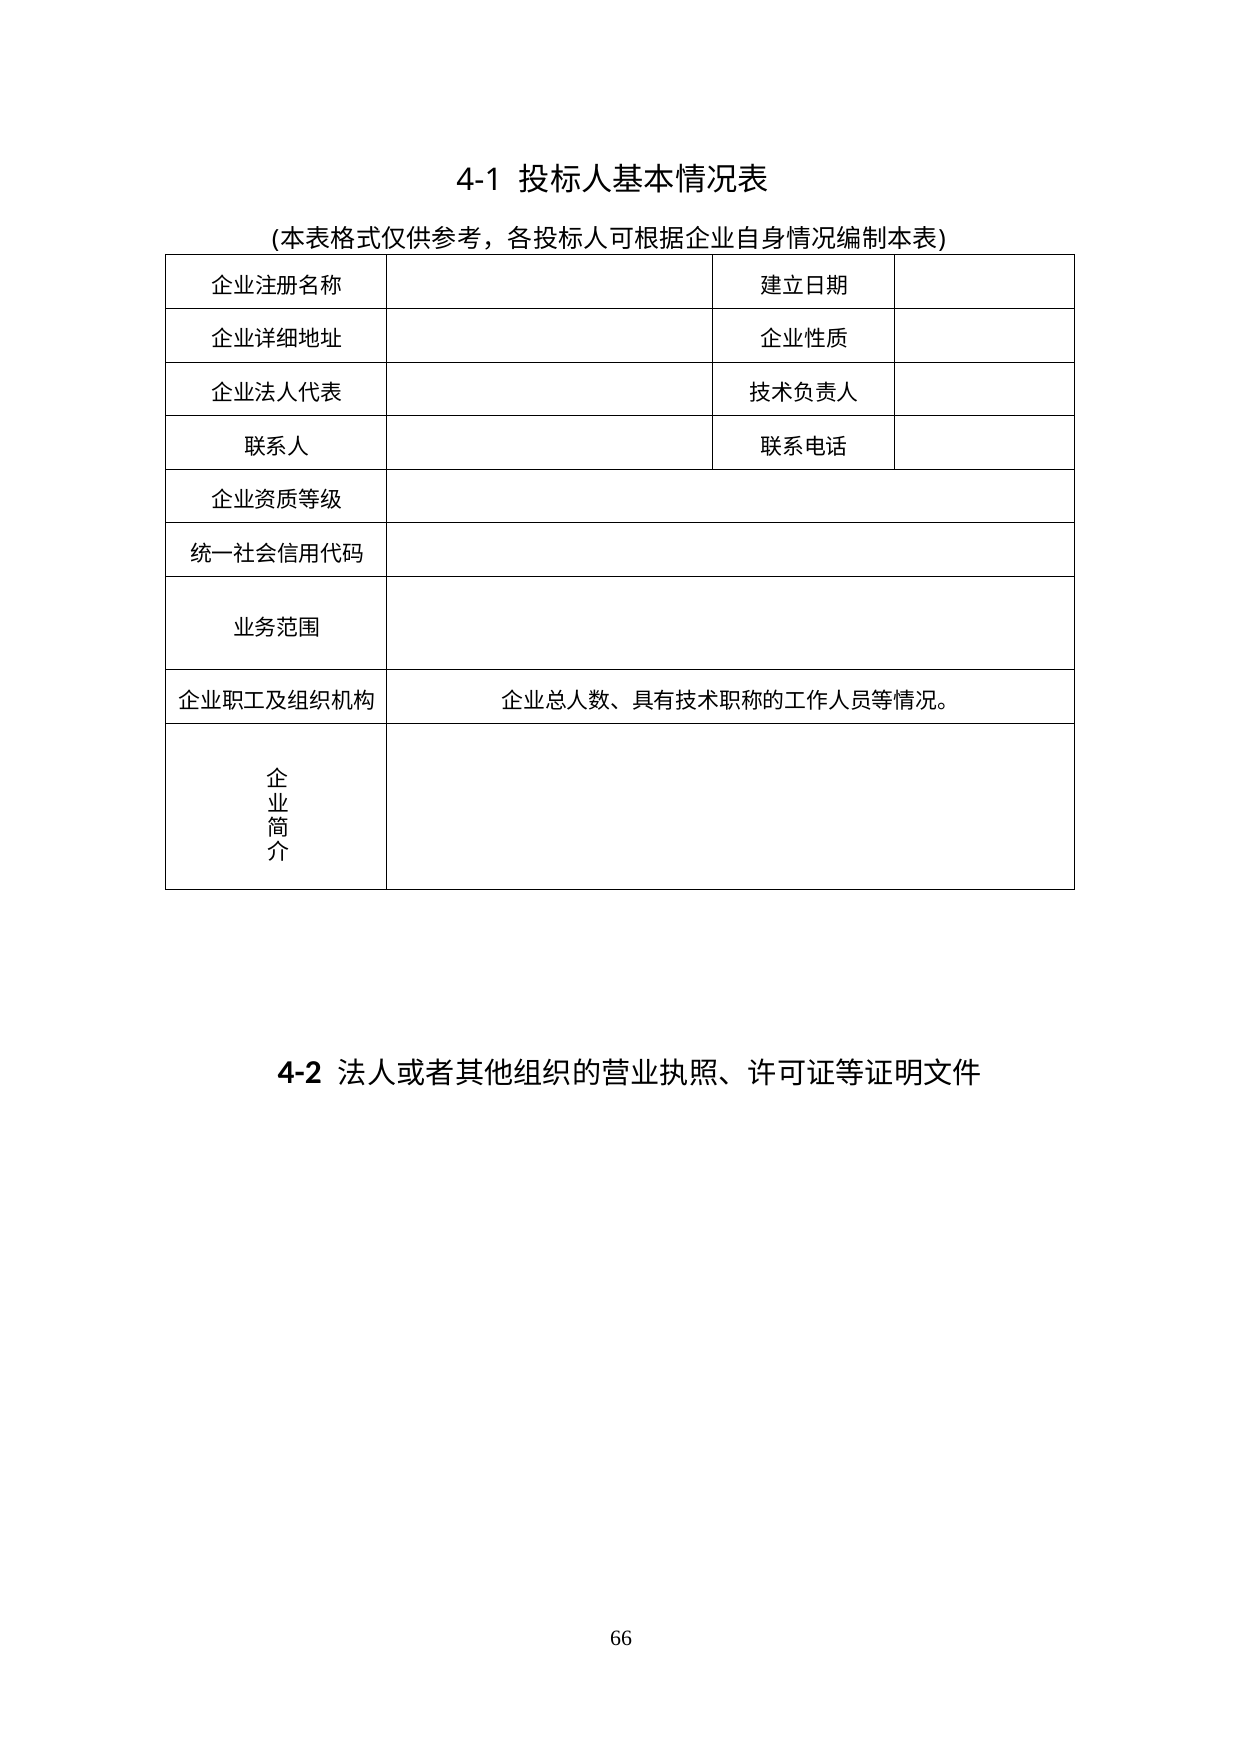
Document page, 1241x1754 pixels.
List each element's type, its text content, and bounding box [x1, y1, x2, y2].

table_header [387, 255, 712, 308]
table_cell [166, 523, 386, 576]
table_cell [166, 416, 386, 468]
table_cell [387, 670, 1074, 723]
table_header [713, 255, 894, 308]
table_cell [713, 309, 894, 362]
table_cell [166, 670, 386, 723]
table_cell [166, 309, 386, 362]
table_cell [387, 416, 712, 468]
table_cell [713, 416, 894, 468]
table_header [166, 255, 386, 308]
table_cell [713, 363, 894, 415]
text 4-1 投标人基本情况表 [456, 158, 1075, 199]
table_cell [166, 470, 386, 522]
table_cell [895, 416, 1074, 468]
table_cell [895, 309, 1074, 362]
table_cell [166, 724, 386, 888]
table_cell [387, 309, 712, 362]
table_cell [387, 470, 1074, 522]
text 4-2 法人或者其他组织的营业执照、许可证等证明文件 [277, 1055, 1075, 1091]
text (本表格式仅供参考，各投标人可根据企业自身情况编制本表) [272, 222, 1075, 254]
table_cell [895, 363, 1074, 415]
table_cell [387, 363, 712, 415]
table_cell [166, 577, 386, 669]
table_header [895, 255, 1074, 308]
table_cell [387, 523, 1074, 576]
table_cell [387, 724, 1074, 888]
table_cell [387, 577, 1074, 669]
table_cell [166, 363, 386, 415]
